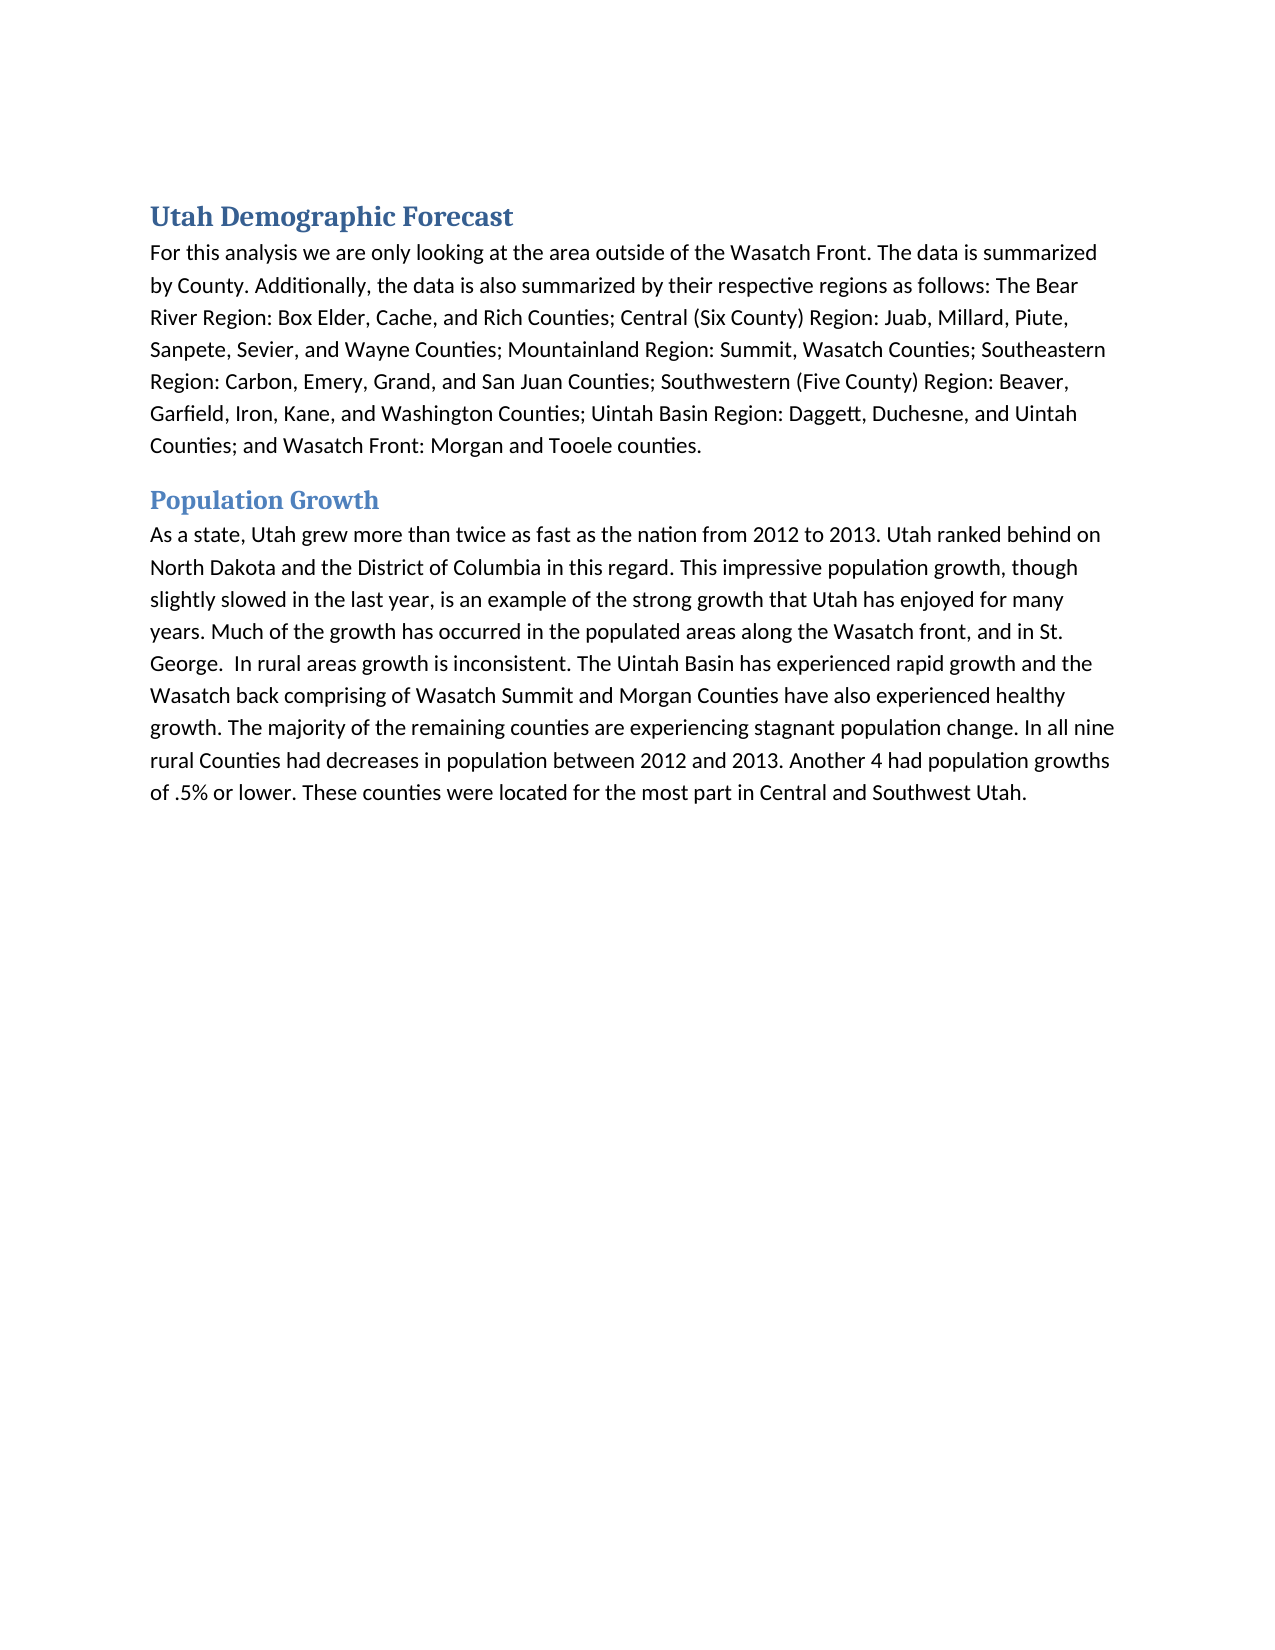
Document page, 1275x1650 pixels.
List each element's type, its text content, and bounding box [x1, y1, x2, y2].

text For this analysis we are only looking at the area outside of the Wasatch Front. The data is summarized by County. Additionally, the data is also summarized by their respective regions as follows: The Bear River Region: Box Elder, Cache, and Rich Counties; Central (Six County) Region: Juab, Millard, Piute, Sanpete, Sevier, and Wayne Counties; Mountainland Region: Summit, Wasatch Counties; Southeastern Region: Carbon, Emery, Grand, and San Juan Counties; Southwestern (Five County) Region: Beaver, Garfield, Iron, Kane, and Washington Counties; Uintah Basin Region: Daggett, Duchesne, and Uintah Counties; and Wasatch Front: Morgan and Tooele counties. [150, 238, 1125, 460]
text As a state, Utah grew more than twice as fast as the nation from 2012 to 2013. Utah ranked behind on North Dakota and the District of Columbia in this regard. This impressive population growth, though slightly slowed in the last year, is an example of the strong growth that Utah has enjoyed for many years. Much of the growth has occurred in the populated areas along the Wasatch front, and in St. George. In rural areas growth is inconsistent. The Uintah Basin has experienced rapid growth and the Wasatch back comprising of Wasatch Summit and Morgan Counties have also experienced healthy growth. The majority of the remaining counties are experiencing stagnant population change. In all nine rural Counties had decreases in population between 2012 and 2013. Another 4 had population growths of .5% or lower. These counties were located for the most part in Central and Southwest Utah. [150, 520, 1125, 806]
subtitle Population Growth [150, 485, 1125, 516]
subtitle Utah Demographic Forecast [150, 200, 1125, 233]
